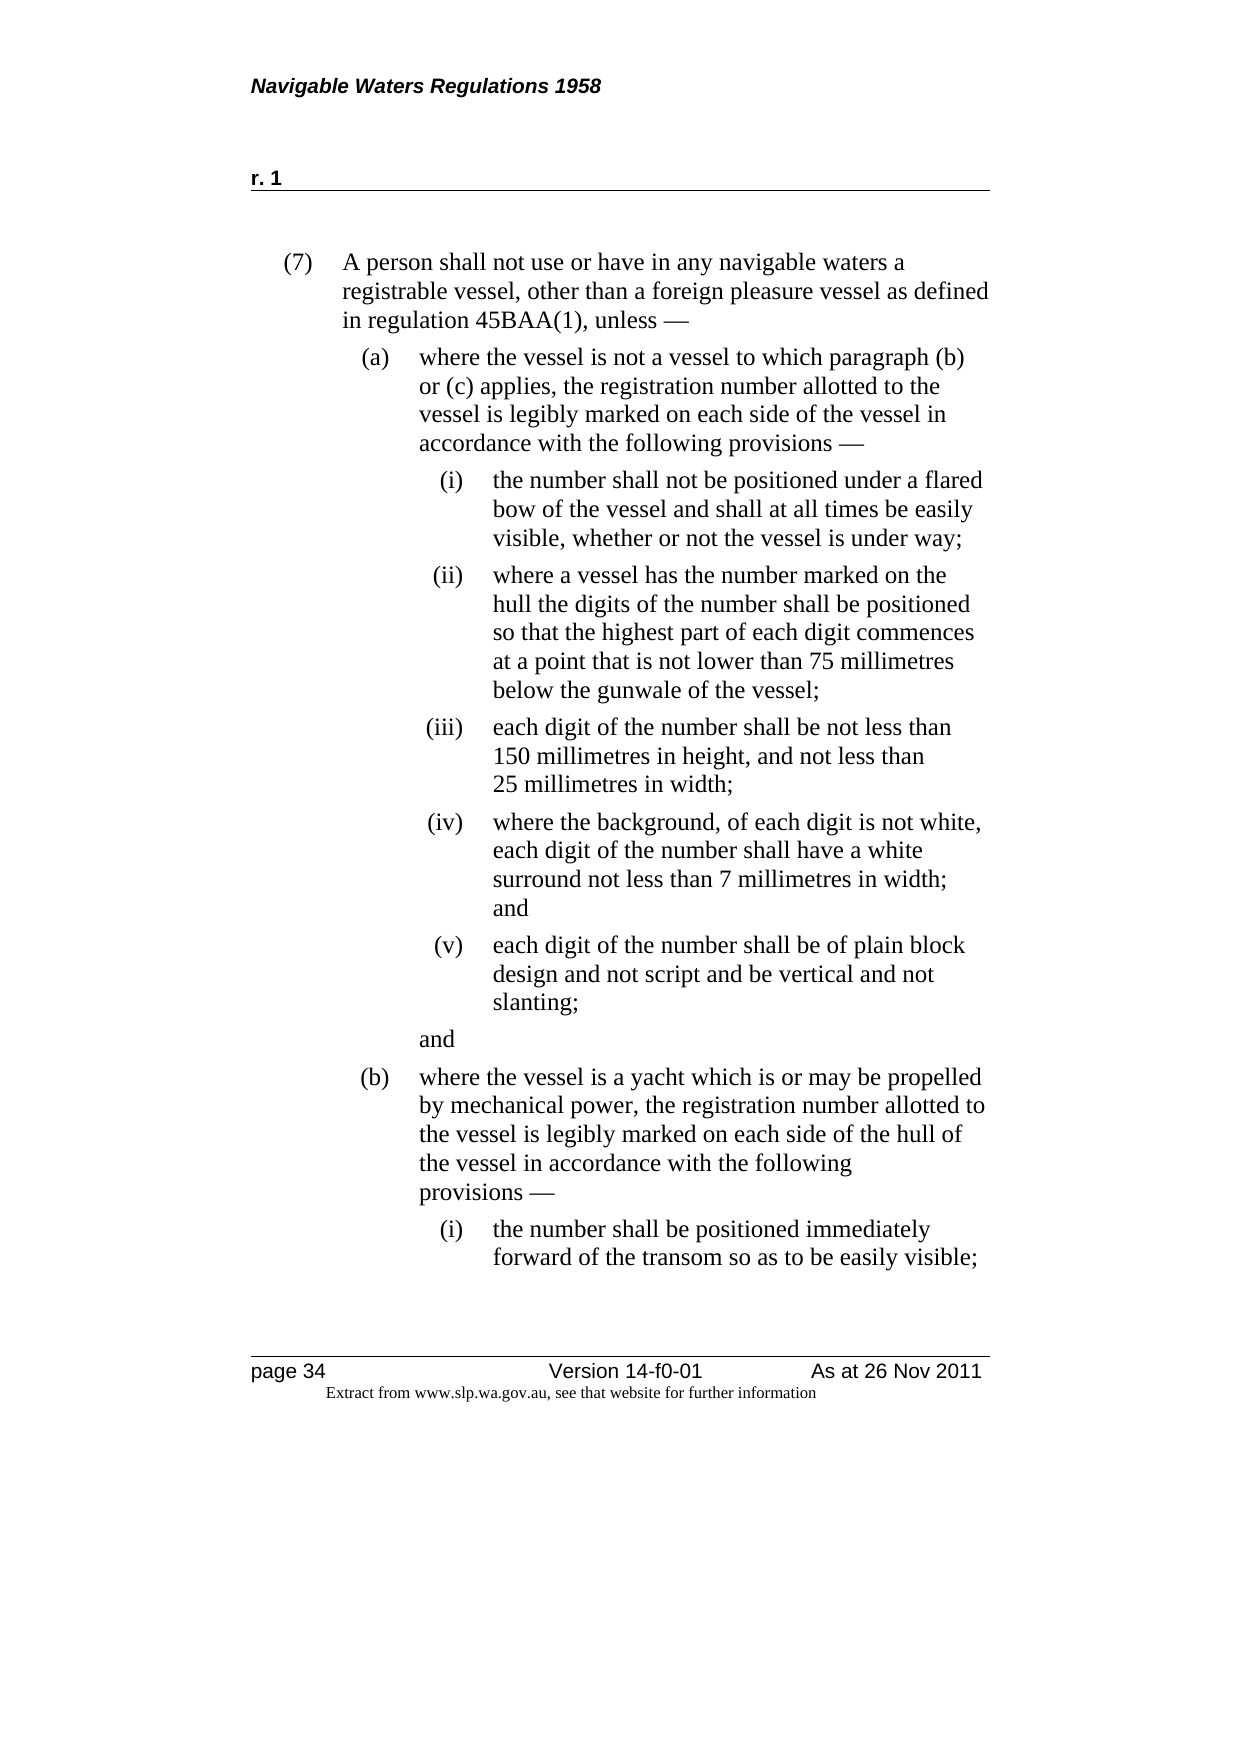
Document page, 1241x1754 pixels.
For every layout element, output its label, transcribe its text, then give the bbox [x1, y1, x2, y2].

text (i) the number shall not be positioned under a flared bow of the vessel and shall at all times be easily visible, whether or not the vessel is under way; [251, 465, 990, 552]
text (iii) each digit of the number shall be not less than 150 millimetres in height, and not less than 25 millimetres in width; [251, 712, 990, 798]
text (i) the number shall be positioned immediately forward of the transom so as to be easily visible; [251, 1214, 990, 1271]
text and [251, 1024, 990, 1053]
text (iv) where the background, of each digit is not white, each digit of the number shall have a white surround not less than 7 millimetres in width; and [251, 807, 990, 922]
text (a) where the vessel is not a vessel to which paragraph (b) or (c) applies, the registration number allotted to the vessel is legibly marked on each side of the vessel in accordance with the following provisions — [251, 342, 990, 457]
text (v) each digit of the number shall be of plain block design and not script and be vertical and not slanting; [251, 930, 990, 1016]
text (b) where the vessel is a yacht which is or may be propelled by mechanical power, the registration number allotted to the vessel is legibly marked on each side of the hull of the vessel in accordance with the following provisions — [251, 1062, 990, 1205]
text (7) A person shall not use or have in any navigable waters a registrable vessel, other than a foreign pleasure vessel as defined in regulation 45BAA(1), unless — [251, 247, 990, 334]
text (ii) where a vessel has the number marked on the hull the digits of the number shall be positioned so that the highest part of each digit commences at a point that is not lower than 75 millimetres below the gunwale of the vessel; [251, 560, 990, 704]
